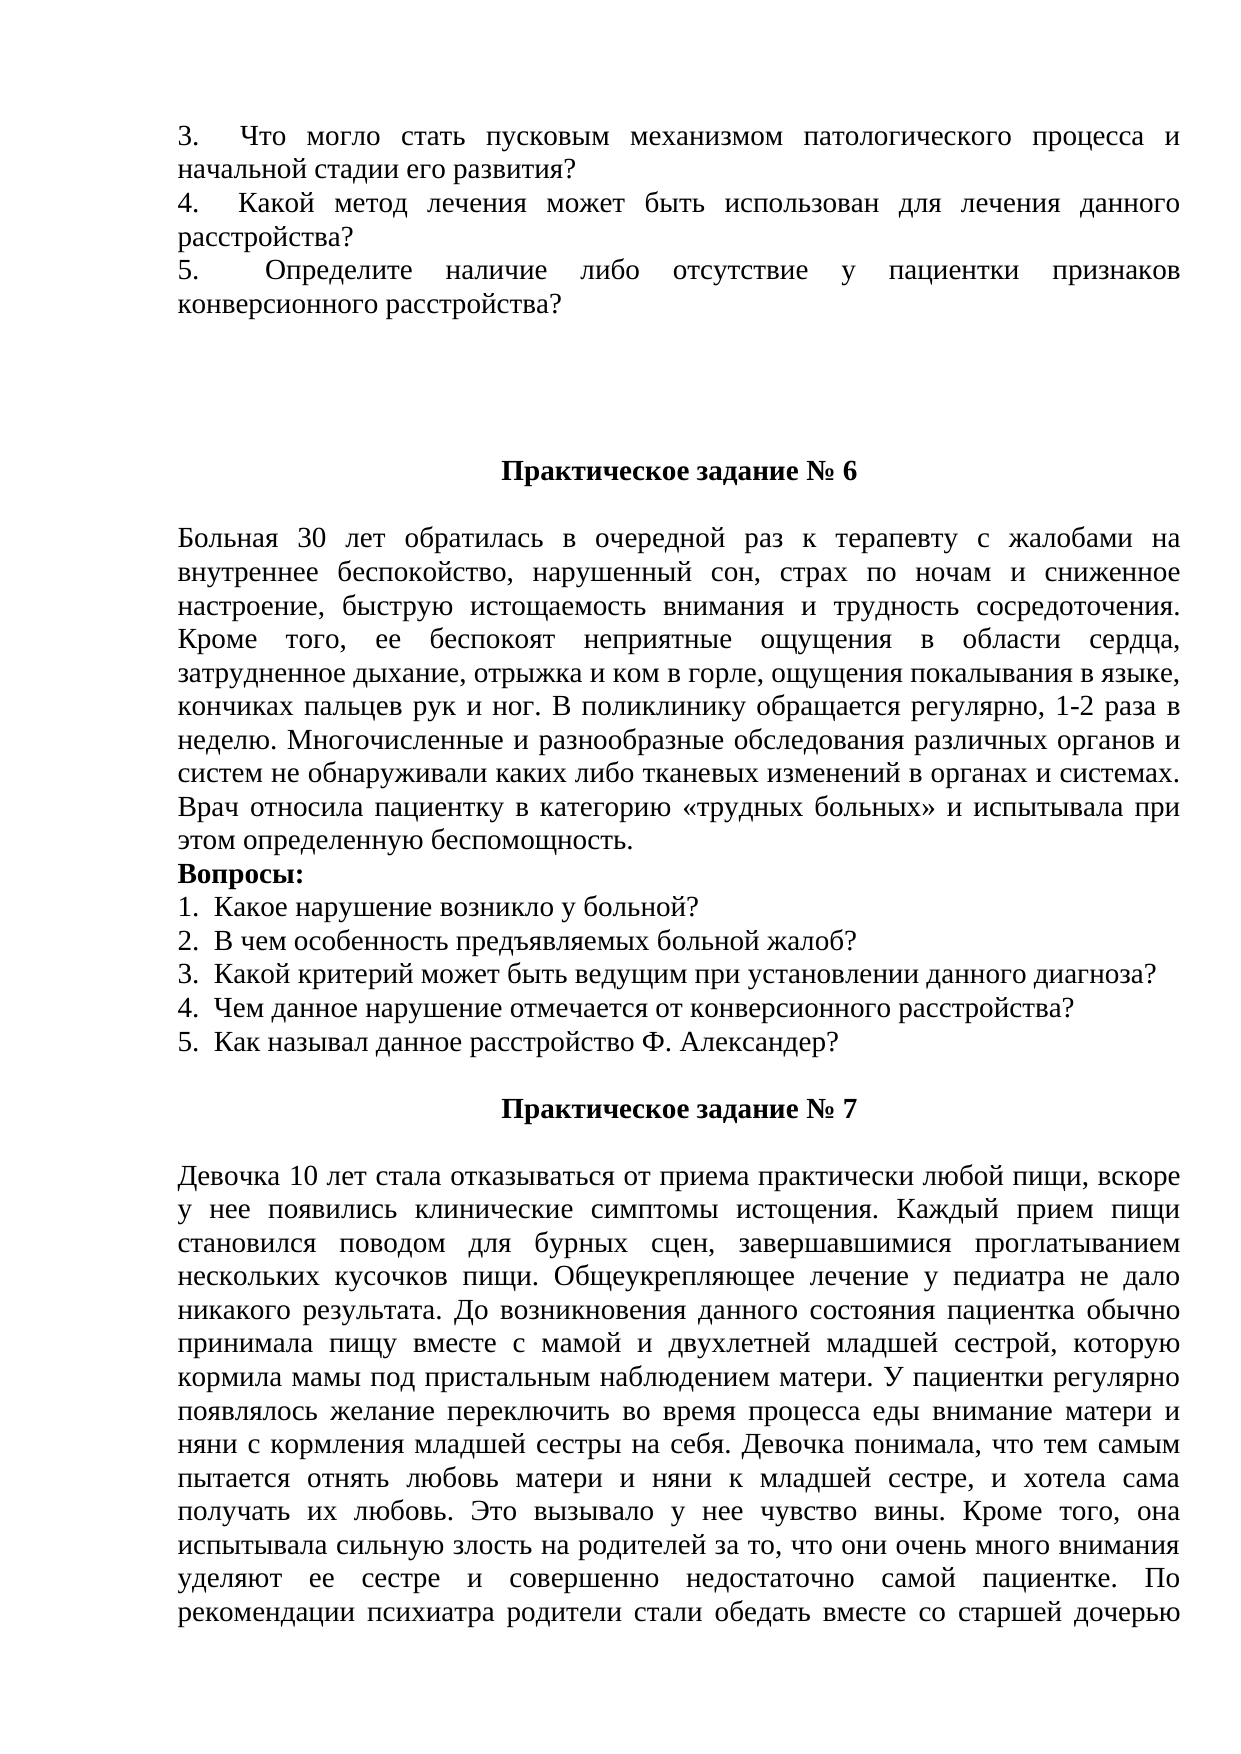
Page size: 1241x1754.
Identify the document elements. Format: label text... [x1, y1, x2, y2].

text Вопросы: [177, 856, 1181, 889]
text Практическое задание № 7 [177, 1091, 1181, 1124]
text 3. Что могло стать пусковым механизмом патологического процесса и начальной стадии его развития? [177, 118, 1181, 185]
text 3. Какой критерий может быть ведущим при установлении данного диагноза? [177, 957, 1181, 990]
text 5. Как называл данное расстройство Ф. Александер? [177, 1024, 1181, 1057]
text Больная 30 лет обратилась в очередной раз к терапевту с жалобами на внутреннее беспокойство, нарушенный сон, страх по ночам и сниженное настроение, быструю истощаемость внимания и трудность сосредоточения. Кроме того, ее беспокоят неприятные ощущения в области сердца, затрудненное дыхание, отрыжка и ком в горле, ощущения покалывания в языке, кончиках пальцев рук и ног. В поликлинику обращается регулярно, 1-2 раза в неделю. Многочисленные и разнообразные обследования различных органов и систем не обнаруживали каких либо тканевых изменений в органах и системах. Врач относила пациентку в категорию «трудных больных» и испытывала при этом определенную беспомощность. [177, 521, 1181, 856]
text 4. Чем данное нарушение отмечается от конверсионного расстройства? [177, 990, 1181, 1024]
text 4. Какой метод лечения может быть использован для лечения данного расстройства? [177, 185, 1181, 252]
text 2. В чем особенность предъявляемых больной жалоб? [177, 923, 1181, 957]
text Практическое задание № 6 [177, 453, 1181, 487]
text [177, 1158, 1181, 1627]
text 1. Какое нарушение возникло у больной? [177, 889, 1181, 923]
text 5. Определите наличие либо отсутствие у пациентки признаков конверсионного расстройства? [177, 252, 1181, 319]
